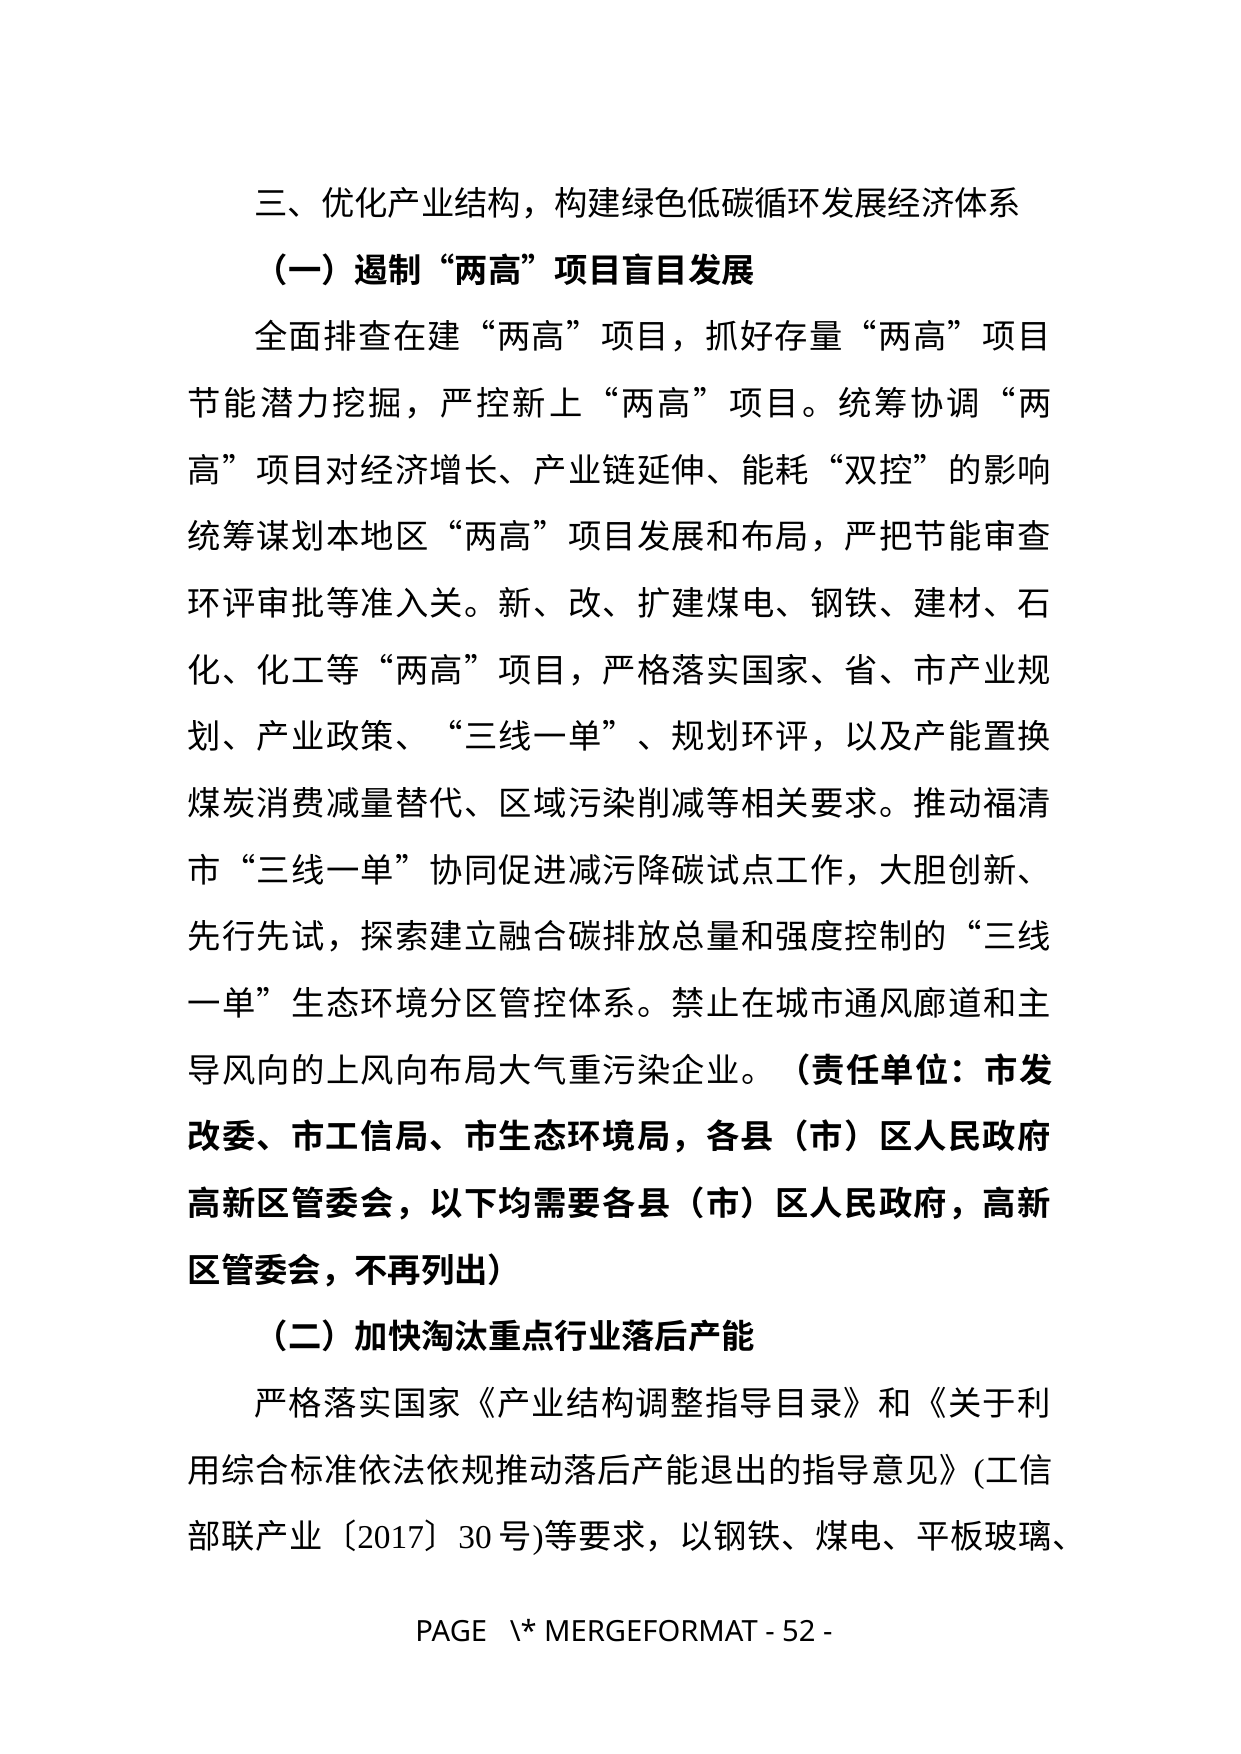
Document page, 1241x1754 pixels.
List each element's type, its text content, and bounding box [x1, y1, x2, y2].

text 三、优化产业结构，构建绿色低碳循环发展经济体系 [187, 162, 1053, 229]
text 全面排查在建“两高”项目，抓好存量“两高”项目节能潜力挖掘，严控新上“两高”项目。统筹协调“两高”项目对经济增长、产业链延伸、能耗“双控”的影响，统筹谋划本地区“两高”项目发展和布局，严把节能审查、环评审批等准入关。新、改、扩建煤电、钢铁、建材、石化、化工等“两高”项目，严格落实国家、省、市产业规划、产业政策、“三线一单”、规划环评，以及产能置换、煤炭消费减量替代、区域污染削减等相关要求。推动福清市“三线一单”协同促进减污降碳试点工作，大胆创新、先行先试，探索建立融合碳排放总量和强度控制的“三线一单”生态环境分区管控体系。禁止在城市通风廊道和主导风向的上风向布局大气重污染企业。（责任单位：市发改委、市工信局、市生态环境局，各县（市）区人民政府，高新区管委会，以下均需要各县（市）区人民政府，高新区管委会，不再列出） [187, 295, 1053, 1295]
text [187, 1362, 1053, 1562]
text （一）遏制“两高”项目盲目发展 [187, 229, 1053, 295]
text （二）加快淘汰重点行业落后产能 [187, 1295, 1053, 1362]
